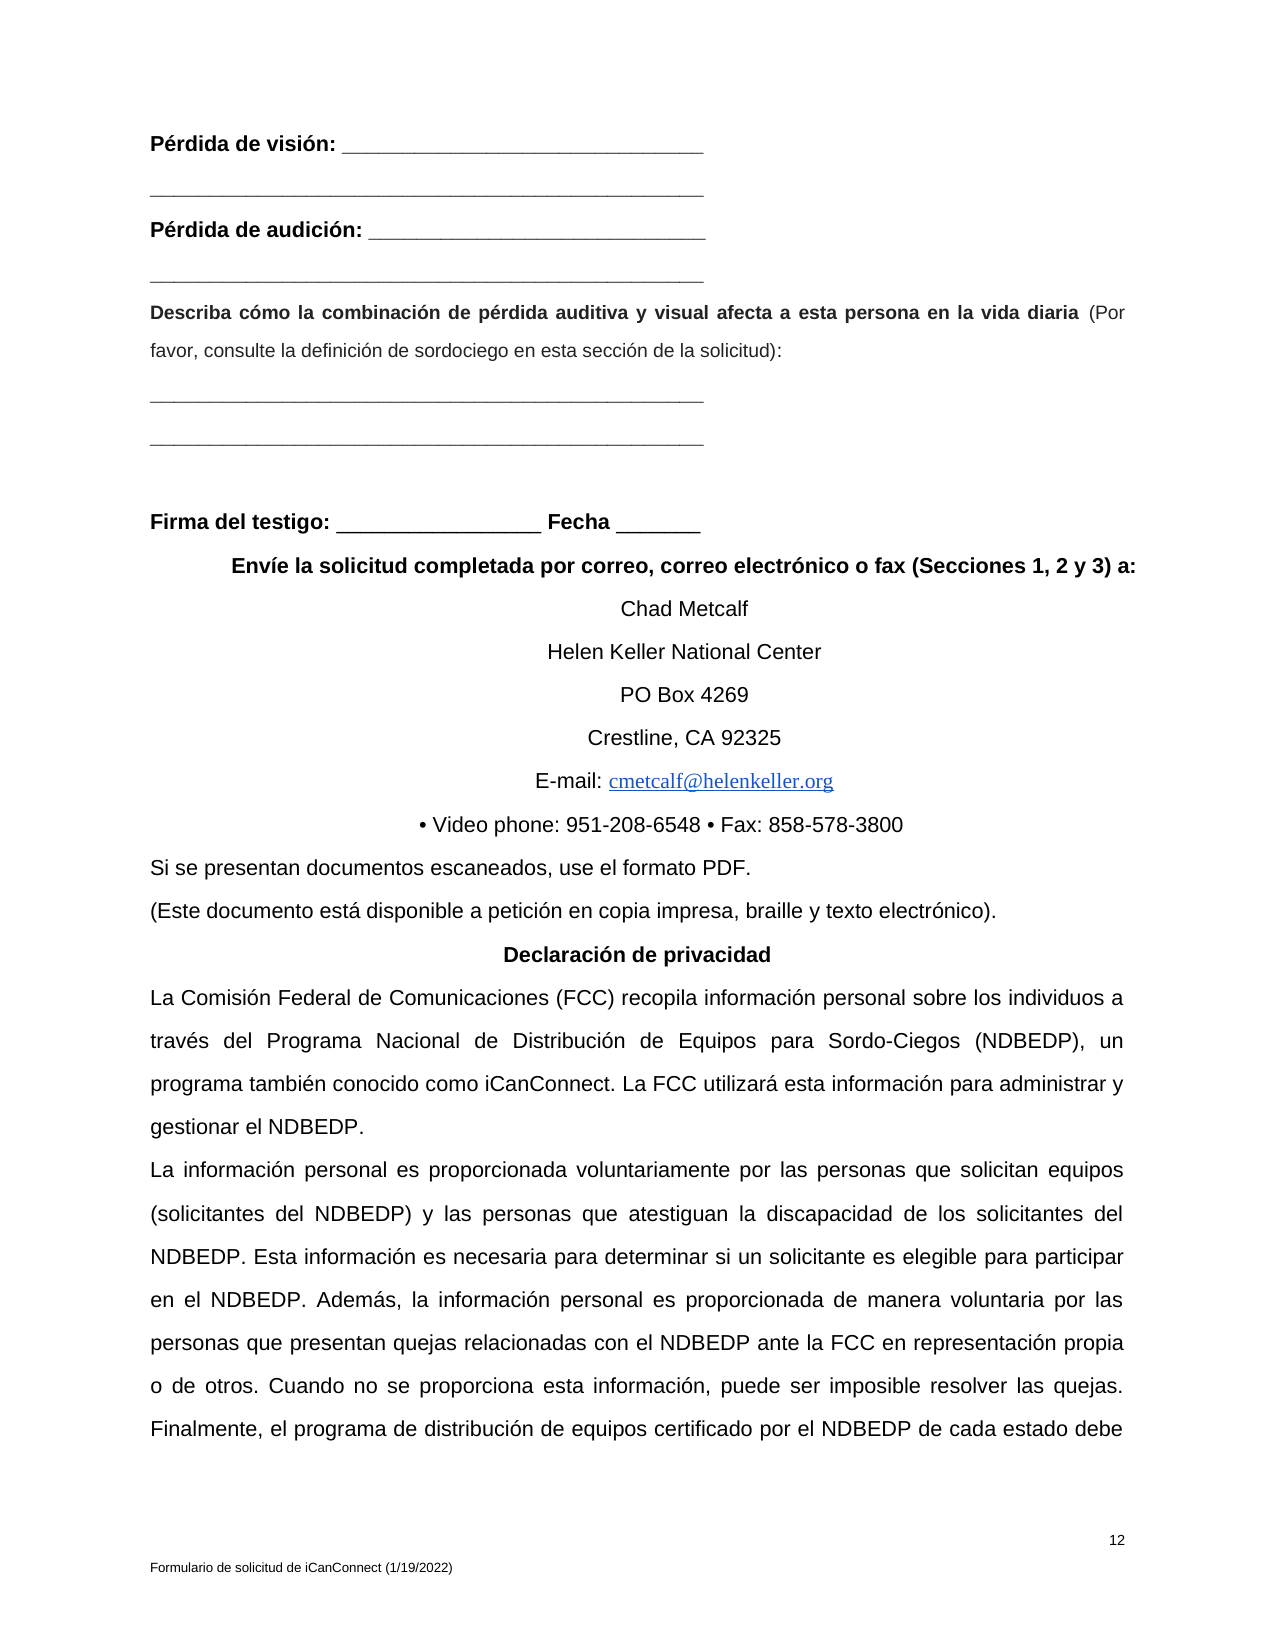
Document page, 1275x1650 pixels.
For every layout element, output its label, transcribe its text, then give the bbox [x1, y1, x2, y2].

text (Este documento está disponible a petición en copia impresa, braille y texto electrónico). [150, 880, 1219, 923]
text Crestline, CA 92325 [150, 707, 1219, 750]
text Describa cómo la combinación de pérdida auditiva y visual afecta a esta persona en la vida diaria (Por favor, consulte la definición de sordociego en esta sección de la solicitud): [150, 285, 1125, 362]
text Envíe la solicitud completada por correo, correo electrónico o fax (Secciones 1, 2 y 3) a: [150, 535, 1219, 578]
text Si se presentan documentos escaneados, use el formato PDF. [150, 837, 1219, 880]
text ______________________________________________ [150, 362, 1125, 405]
text Firma del testigo: _________________ Fecha _______ [150, 491, 1125, 534]
text Chad Metcalf [150, 578, 1219, 621]
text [150, 1139, 1125, 1441]
text Pérdida de audición: ____________________________ [150, 199, 1125, 242]
text Declaración de privacidad [150, 923, 1125, 967]
text PO Box 4269 [150, 664, 1219, 707]
text E-mail: cmetcalf@helenkeller.org [150, 750, 1219, 794]
text ______________________________________________ [150, 156, 1125, 199]
text Pérdida de visión: ______________________________ [150, 112, 1125, 156]
text ______________________________________________ [150, 242, 1125, 285]
text La Comisión Federal de Comunicaciones (FCC) recopila información personal sobre los individuos a través del Programa Nacional de Distribución de Equipos para Sordo-Ciegos (NDBEDP), un programa también conocido como iCanConnect. La FCC utilizará esta información para administrar y gestionar el NDBEDP. [150, 967, 1125, 1139]
text • Video phone: 951-208-6548 • Fax: 858-578-3800 [150, 794, 1125, 837]
text ______________________________________________ [150, 405, 1125, 448]
text Helen Keller National Center [150, 621, 1219, 664]
